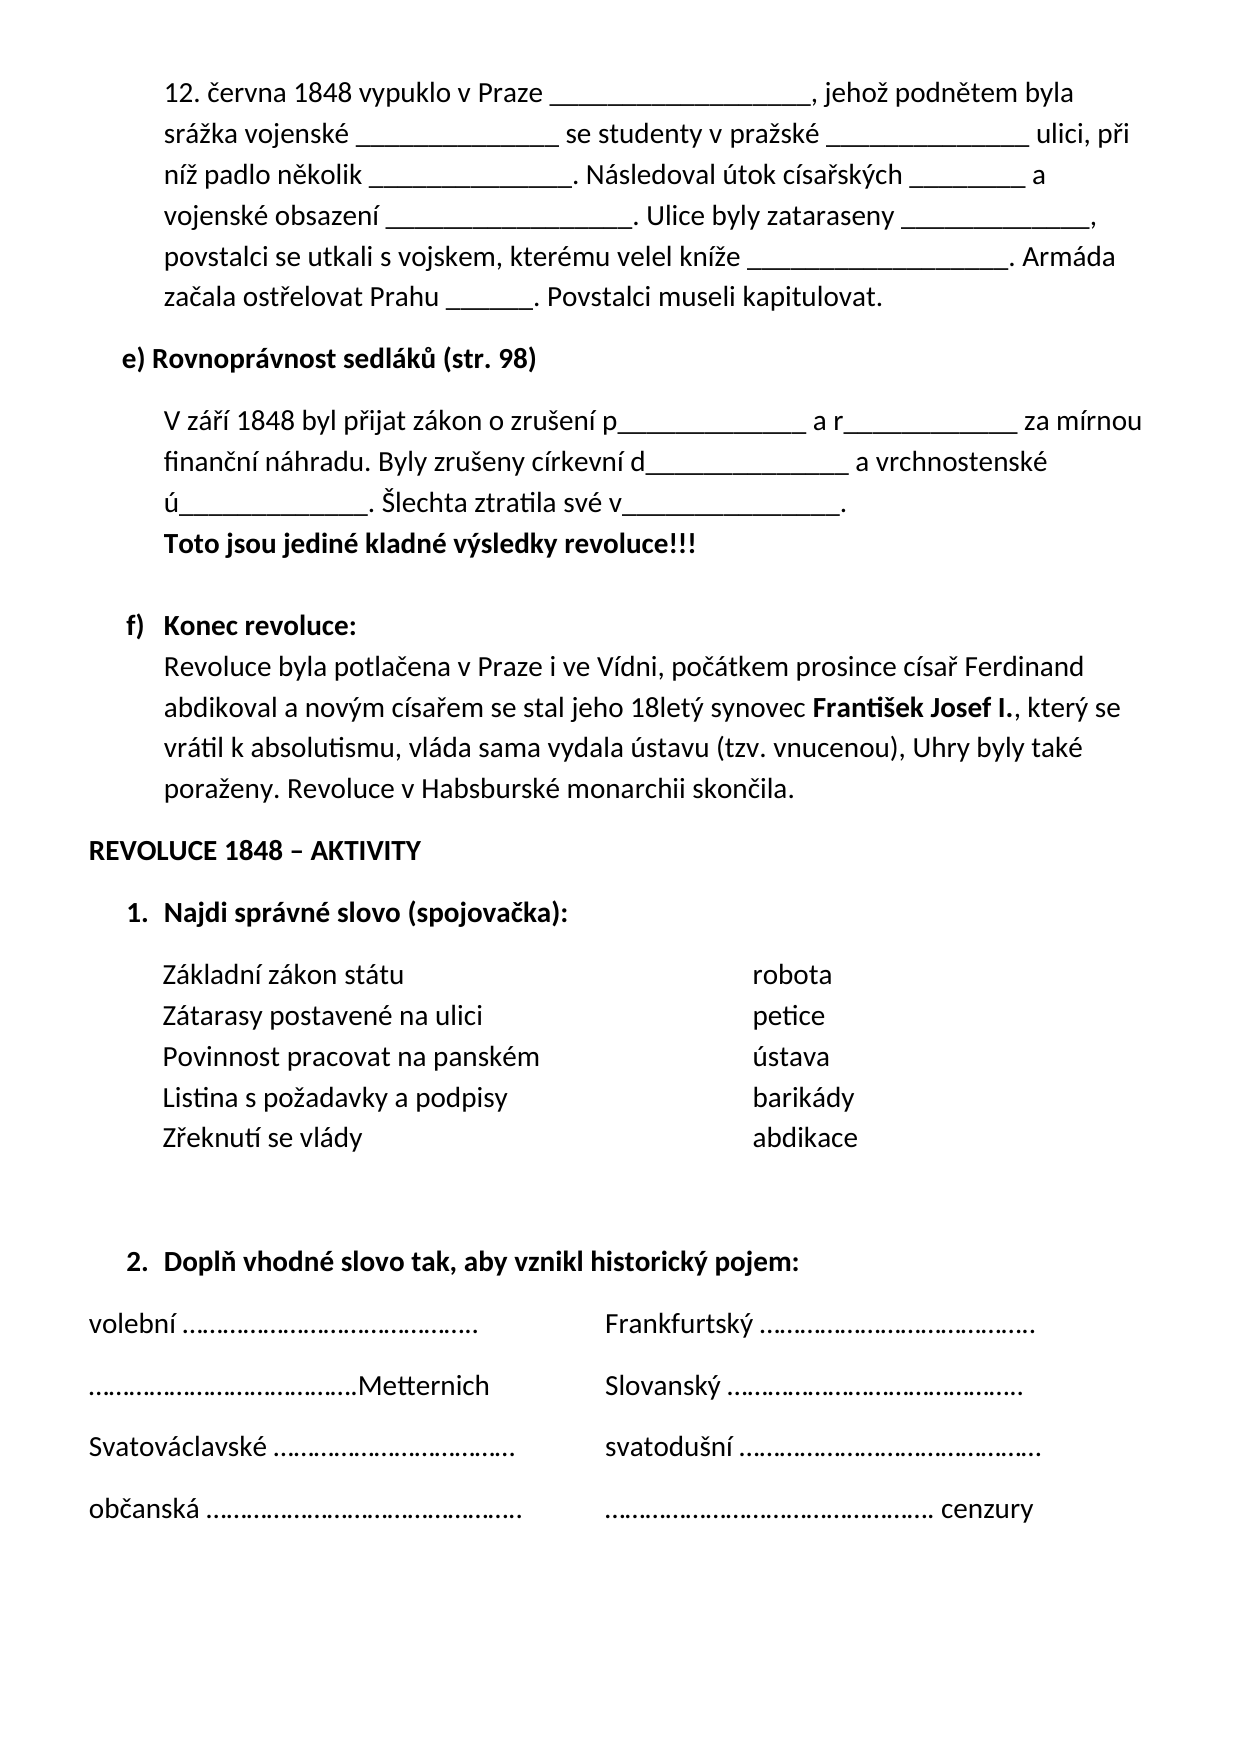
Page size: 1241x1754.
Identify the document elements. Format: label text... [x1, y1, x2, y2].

list Doplň vhodné slovo tak, aby vznikl historický pojem: [126, 1243, 1152, 1279]
text Svatováclavské ……………………………… svatodušní ……………………………………… [89, 1428, 1152, 1464]
list 12. června 1848 vypuklo v Praze __________________, jehož podnětem byla srážka vojenské ______________ se studenty v pražské ______________ ulici, při níž padlo několik ______________. Následoval útok císařských ________ a vojenské obsazení _________________. Ulice byly zataraseny _____________, povstalci se utkali s vojskem, kterému velel kníže __________________. Armáda začala ostřelovat Prahu ______. Povstalci museli kapitulovat. [164, 74, 1152, 314]
list Konec revoluce: [126, 607, 1152, 642]
text občanská ……………………………………….. …………………………………………. cenzury [89, 1490, 1152, 1526]
list Najdi správné slovo (spojovačka): [126, 894, 1152, 930]
list V září 1848 byl přijat zákon o zrušení p_____________ a r____________ za mírnou finanční náhradu. Byly zrušeny církevní d______________ a vrchnostenské ú_____________. Šlechta ztratila své v_______________. Toto jsou jediné kladné výsledky revoluce!!! [164, 402, 1152, 561]
text volební …………………………………….. Frankfurtský ………………………………….. [89, 1305, 1152, 1341]
text ………………………………….Metternich Slovanský …………………………………….. [89, 1367, 1152, 1402]
list Revoluce byla potlačena v Praze i ve Vídni, počátkem prosince císař Ferdinand abdikoval a novým císařem se stal jeho 18letý synovec František Josef I., který se vrátil k absolutismu, vláda sama vydala ústavu (tzv. vnucenou), Uhry byly také poraženy. Revoluce v Habsburské monarchii skončila. [164, 648, 1152, 806]
text e) Rovnoprávnost sedláků (str. 98) [89, 340, 1152, 376]
text Základní zákon státu robota Zátarasy postavené na ulici petice Povinnost pracovat na panském ústava Listina s požadavky a podpisy barikády Zřeknutí se vlády abdikace [126, 956, 1152, 1155]
text REVOLUCE 1848 – AKTIVITY [89, 832, 1152, 868]
